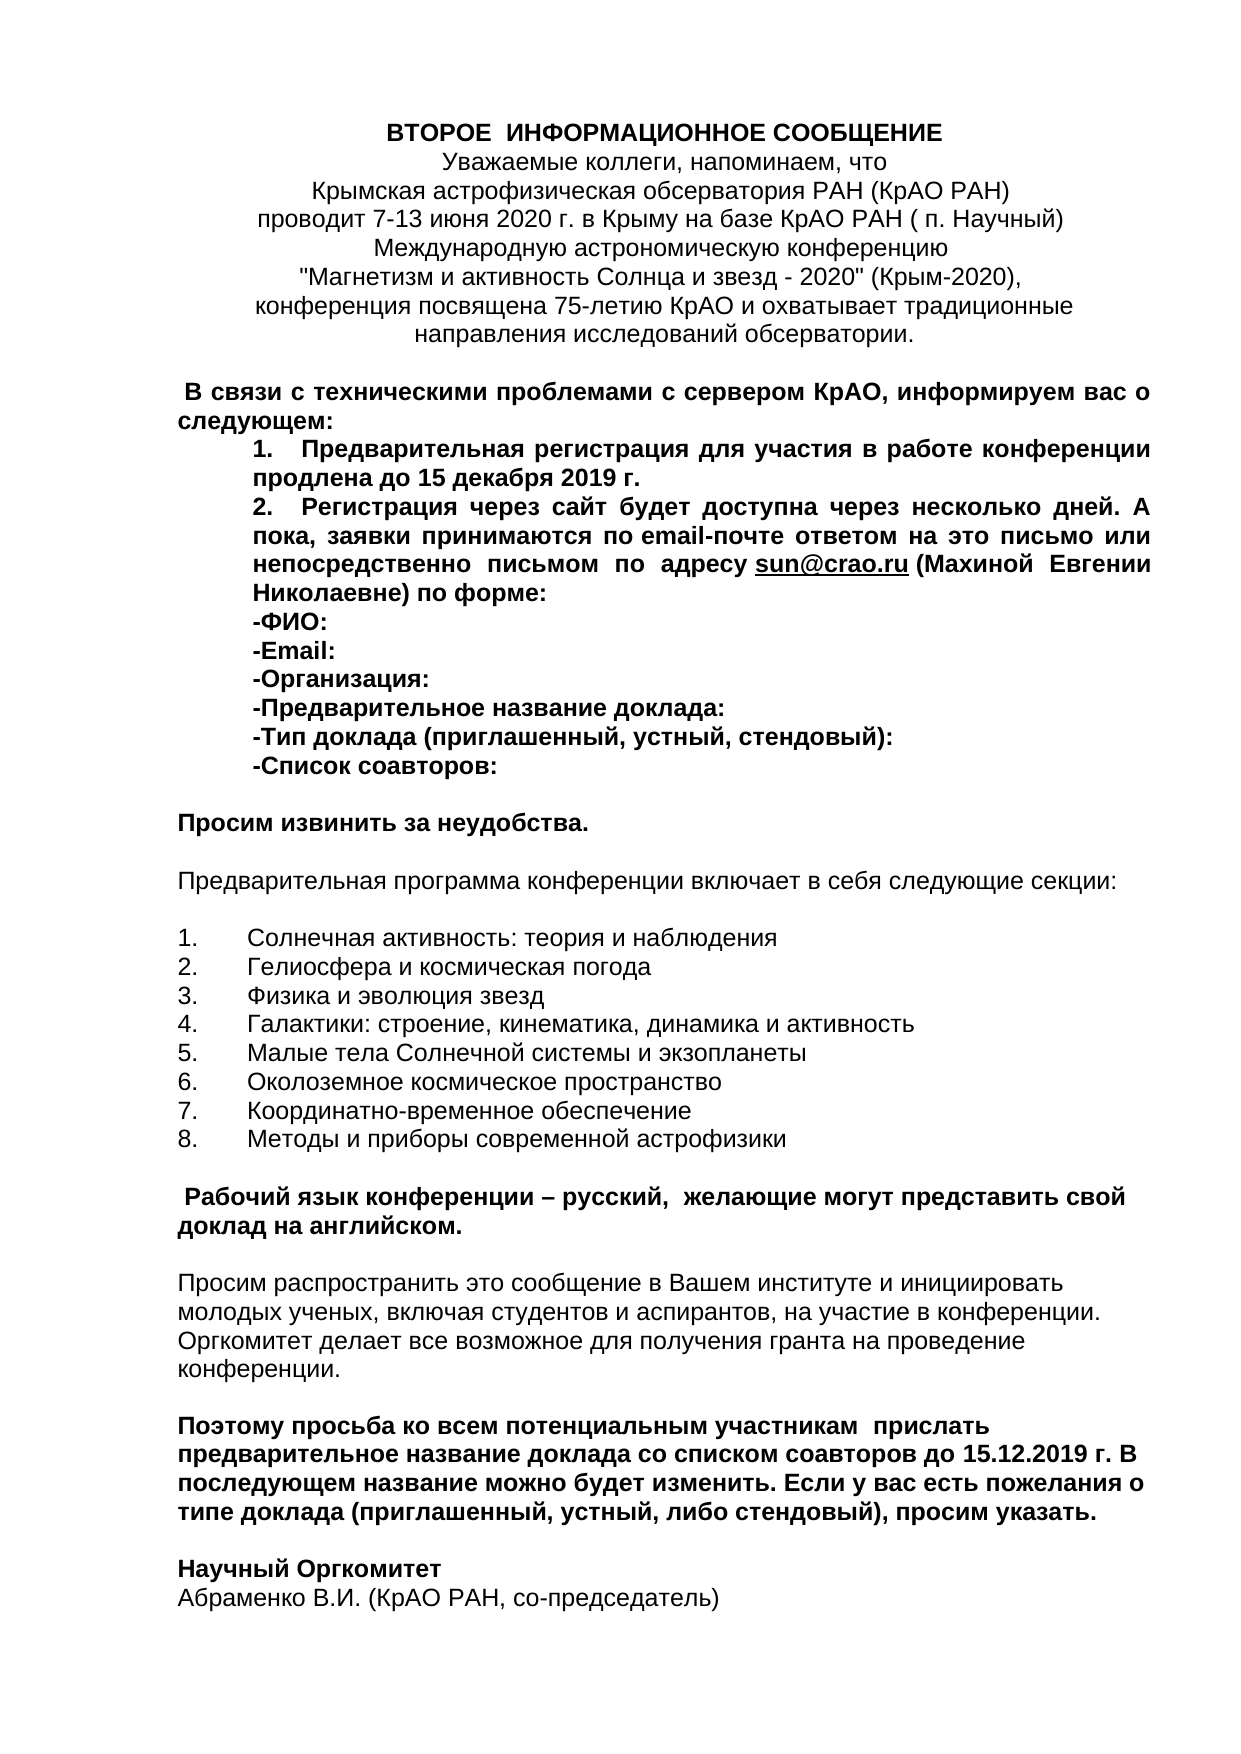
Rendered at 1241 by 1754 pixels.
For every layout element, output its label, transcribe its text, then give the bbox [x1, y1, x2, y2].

text -Организация: [252, 664, 1152, 693]
text 5. Малые тела Солнечной системы и экзопланеты [177, 1038, 1152, 1067]
text -ФИО: [252, 607, 1152, 636]
text Предварительная программа конференции включает в себя следующие секции: [177, 866, 1152, 894]
text -Предварительное название доклада: [252, 693, 1152, 722]
text "Магнетизм и активность Солнца и звезд - 2020" (Крым-2020), [177, 262, 1152, 291]
text проводит 7-13 июня 2020 г. в Крыму на базе КрАО РАН ( п. Научный) [177, 204, 1152, 233]
text 4. Галактики: строение, кинематика, динамика и активность [177, 1009, 1152, 1038]
text 2. Гелиосфера и космическая погода [177, 952, 1152, 981]
text ВТОРОЕ ИНФОРМАЦИОННОЕ СООБЩЕНИЕ [177, 118, 1152, 147]
text -Список соавторов: [252, 751, 1152, 779]
text -Email: [252, 636, 1152, 664]
text Уважаемые коллеги, напоминаем, что [177, 147, 1152, 176]
text Крымская астрофизическая обсерватория РАН (КрАО РАН) [177, 176, 1152, 204]
text 3. Физика и эволюция звезд [177, 981, 1152, 1009]
text Просим распространить это сообщение в Вашем институте и инициировать молодых ученых, включая студентов и аспирантов, на участие в конференции. [177, 1268, 1152, 1326]
text 7. Координатно-временное обеспечение [177, 1096, 1152, 1124]
text Международную астрономическую конференцию [177, 233, 1152, 262]
text 1. Солнечная активность: теория и наблюдения [177, 923, 1152, 952]
text 8. Методы и приборы современной астрофизики [177, 1124, 1152, 1153]
text Оргкомитет делает все возможное для получения гранта на проведение конференции. Поэтому просьба ко всем потенциальным участникам прислать предварительное название доклада со списком соавторов до 15.12.2019 г. В последующем название можно будет изменить. Если у вас есть пожелания о типе доклада (приглашенный, устный, либо стендовый), просим указать. [177, 1326, 1152, 1526]
text 6. Околоземное космическое пространство [177, 1067, 1152, 1096]
text 1. Предварительная регистрация для участия в работе конференции продлена до 15 декабря 2019 г. [252, 434, 1152, 492]
text Научный Оргкомитет [177, 1554, 1152, 1583]
text Рабочий язык конференции – русский, желающие могут представить свой доклад на английском. [177, 1182, 1152, 1239]
text -Тип доклада (приглашенный, устный, стендовый): [252, 722, 1152, 751]
text В связи с техническими проблемами с сервером КрАО, информируем вас о следующем: [177, 377, 1152, 434]
text Абраменко В.И. (КрАО РАН, со-председатель) [177, 1583, 1152, 1612]
text 2. Регистрация через сайт будет доступна через несколько дней. А пока, заявки принимаются по email-почте ответом на это письмо или непосредственно письмом по адресу sun@crao.ru (Махиной Евгении Николаевне) по форме: [252, 492, 1152, 607]
text конференция посвящена 75-летию КрАО и охватывает традиционные направления исследований обсерватории. [177, 291, 1152, 348]
text Просим извинить за неудобства. [177, 808, 1152, 837]
